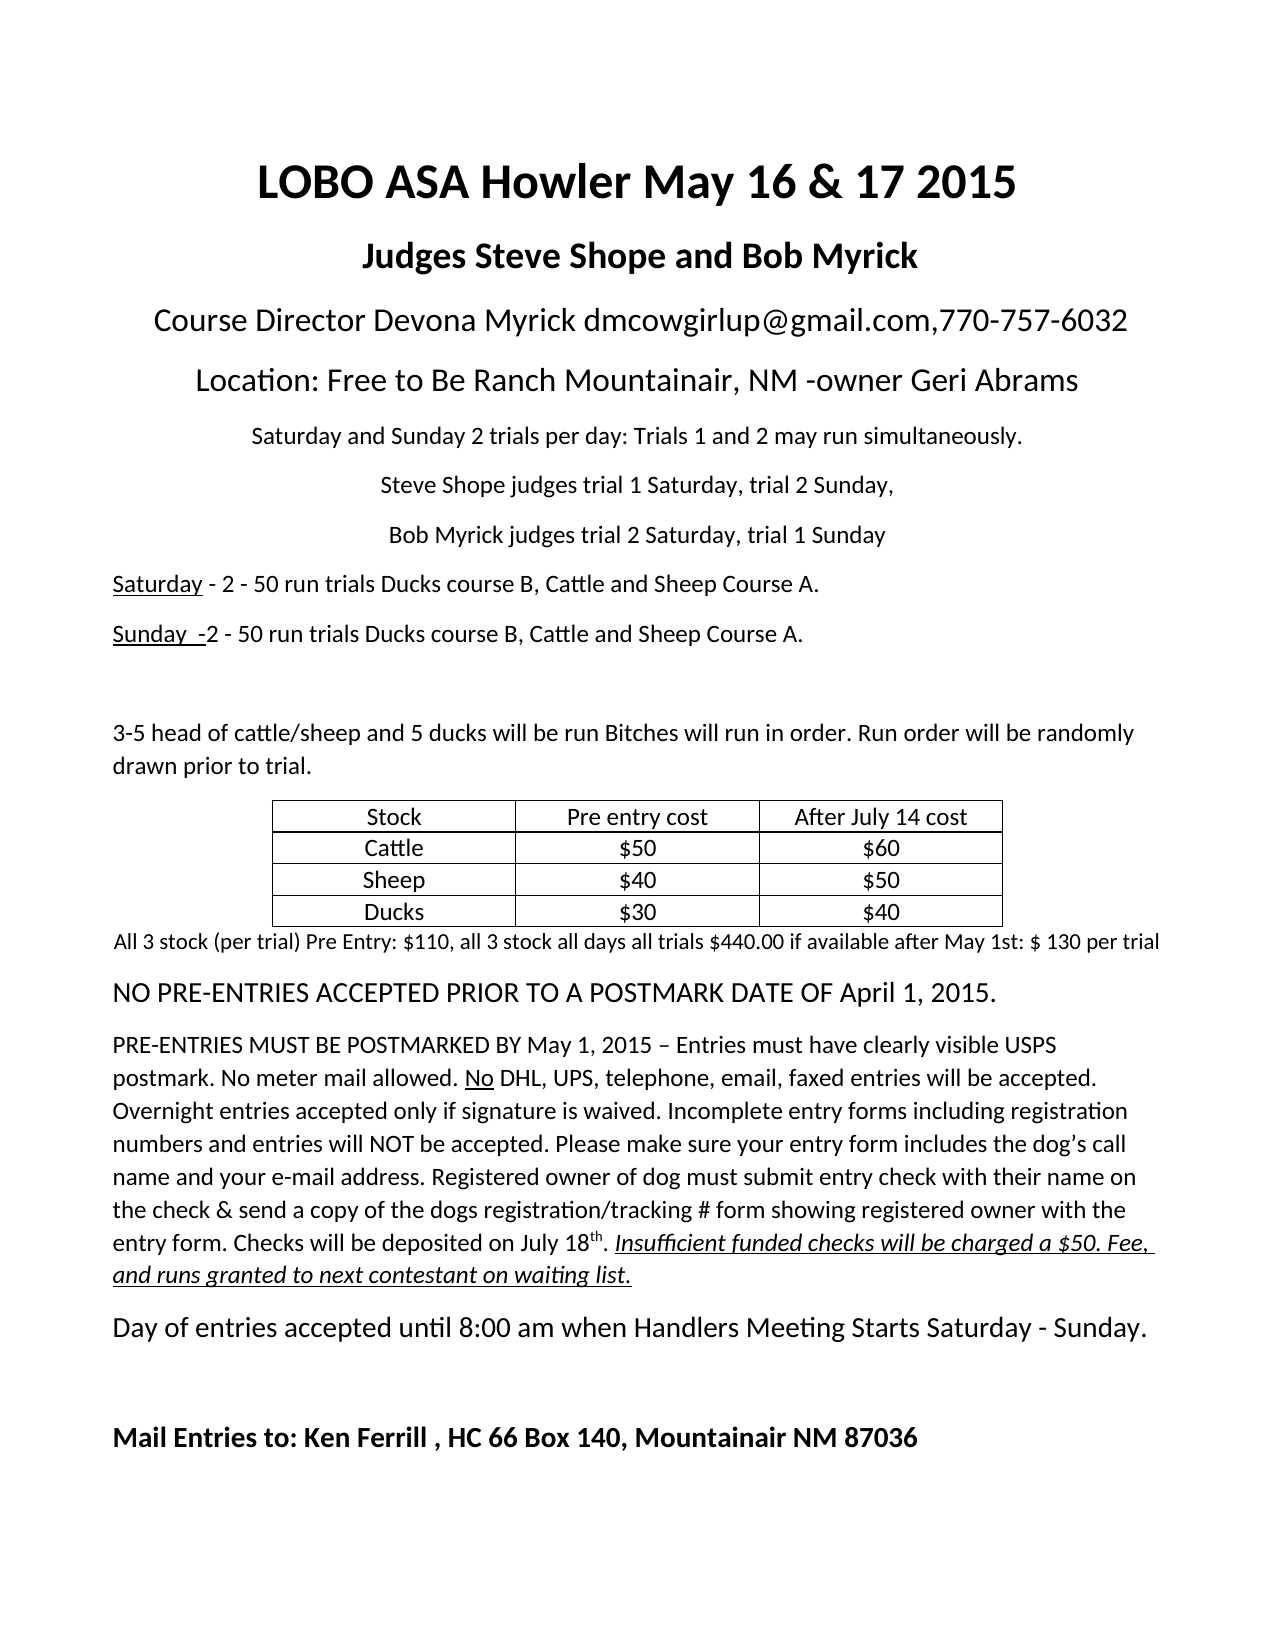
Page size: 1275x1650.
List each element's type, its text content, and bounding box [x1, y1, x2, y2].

text PRE-ENTRIES MUST BE POSTMARKED BY May 1, 2015 – Entries must have clearly visible USPS postmark. No meter mail allowed. No DHL, UPS, telephone, email, faxed entries will be accepted. Overnight entries accepted only if signature is waived. Incomplete entry forms including registration numbers and entries will NOT be accepted. Please make sure your entry form includes the dog’s call name and your e-mail address. Registered owner of dog must submit entry check with their name on the check & send a copy of the dogs registration/tracking # form showing registered owner with the entry form. Checks will be deposited on July 18th. Insufficient funded checks will be charged a $50. Fee, and runs granted to next contestant on waiting list. [112, 1029, 1162, 1290]
text Location: Free to Be Ranch Mountainair, NM -owner Geri Abrams [112, 359, 1162, 400]
text Bob Myrick judges trial 2 Saturday, trial 1 Sunday [112, 519, 1162, 549]
table_cell $50 [760, 864, 1002, 894]
text Steve Shope judges trial 1 Saturday, trial 2 Sunday, [112, 469, 1162, 500]
table_cell Cattle [273, 833, 515, 863]
text 3-5 head of cattle/sheep and 5 ducks will be run Bitches will run in order. Run order will be randomly drawn prior to trial. [112, 717, 1162, 781]
text Sunday -2 - 50 run trials Ducks course B, Cattle and Sheep Course A. [112, 618, 1162, 649]
text LOBO ASA Howler May 16 & 17 2015 [112, 150, 1162, 211]
table_header Stock [273, 801, 515, 831]
text Saturday and Sunday 2 trials per day: Trials 1 and 2 may run simultaneously. [112, 420, 1162, 450]
text Mail Entries to: Ken Ferrill , HC 66 Box 140, Mountainair NM 87036 [112, 1419, 1162, 1455]
text Judges Steve Shope and Bob Myrick [112, 232, 1162, 278]
table_cell $40 [760, 896, 1002, 926]
text All 3 stock (per trial) Pre Entry: $110, all 3 stock all days all trials $440.00 if available after May 1st: $ 130 per trial [112, 927, 1162, 955]
table_header After July 14 cost [760, 801, 1002, 831]
table_cell $50 [516, 833, 759, 863]
text NO PRE-ENTRIES ACCEPTED PRIOR TO A POSTMARK DATE OF April 1, 2015. [112, 974, 1162, 1010]
table_cell Sheep [273, 864, 515, 894]
text Saturday - 2 - 50 run trials Ducks course B, Cattle and Sheep Course A. [112, 569, 1162, 599]
table_cell $30 [516, 896, 759, 926]
text Course Director Devona Myrick dmcowgirlup@gmail.com,770-757-6032 [112, 299, 1162, 339]
text Day of entries accepted until 8:00 am when Handlers Meeting Starts Saturday - Sunday. [112, 1309, 1162, 1345]
table_cell $40 [516, 864, 759, 894]
table_cell Ducks [273, 896, 515, 926]
table_header Pre entry cost [516, 801, 759, 831]
table_cell $60 [760, 833, 1002, 863]
